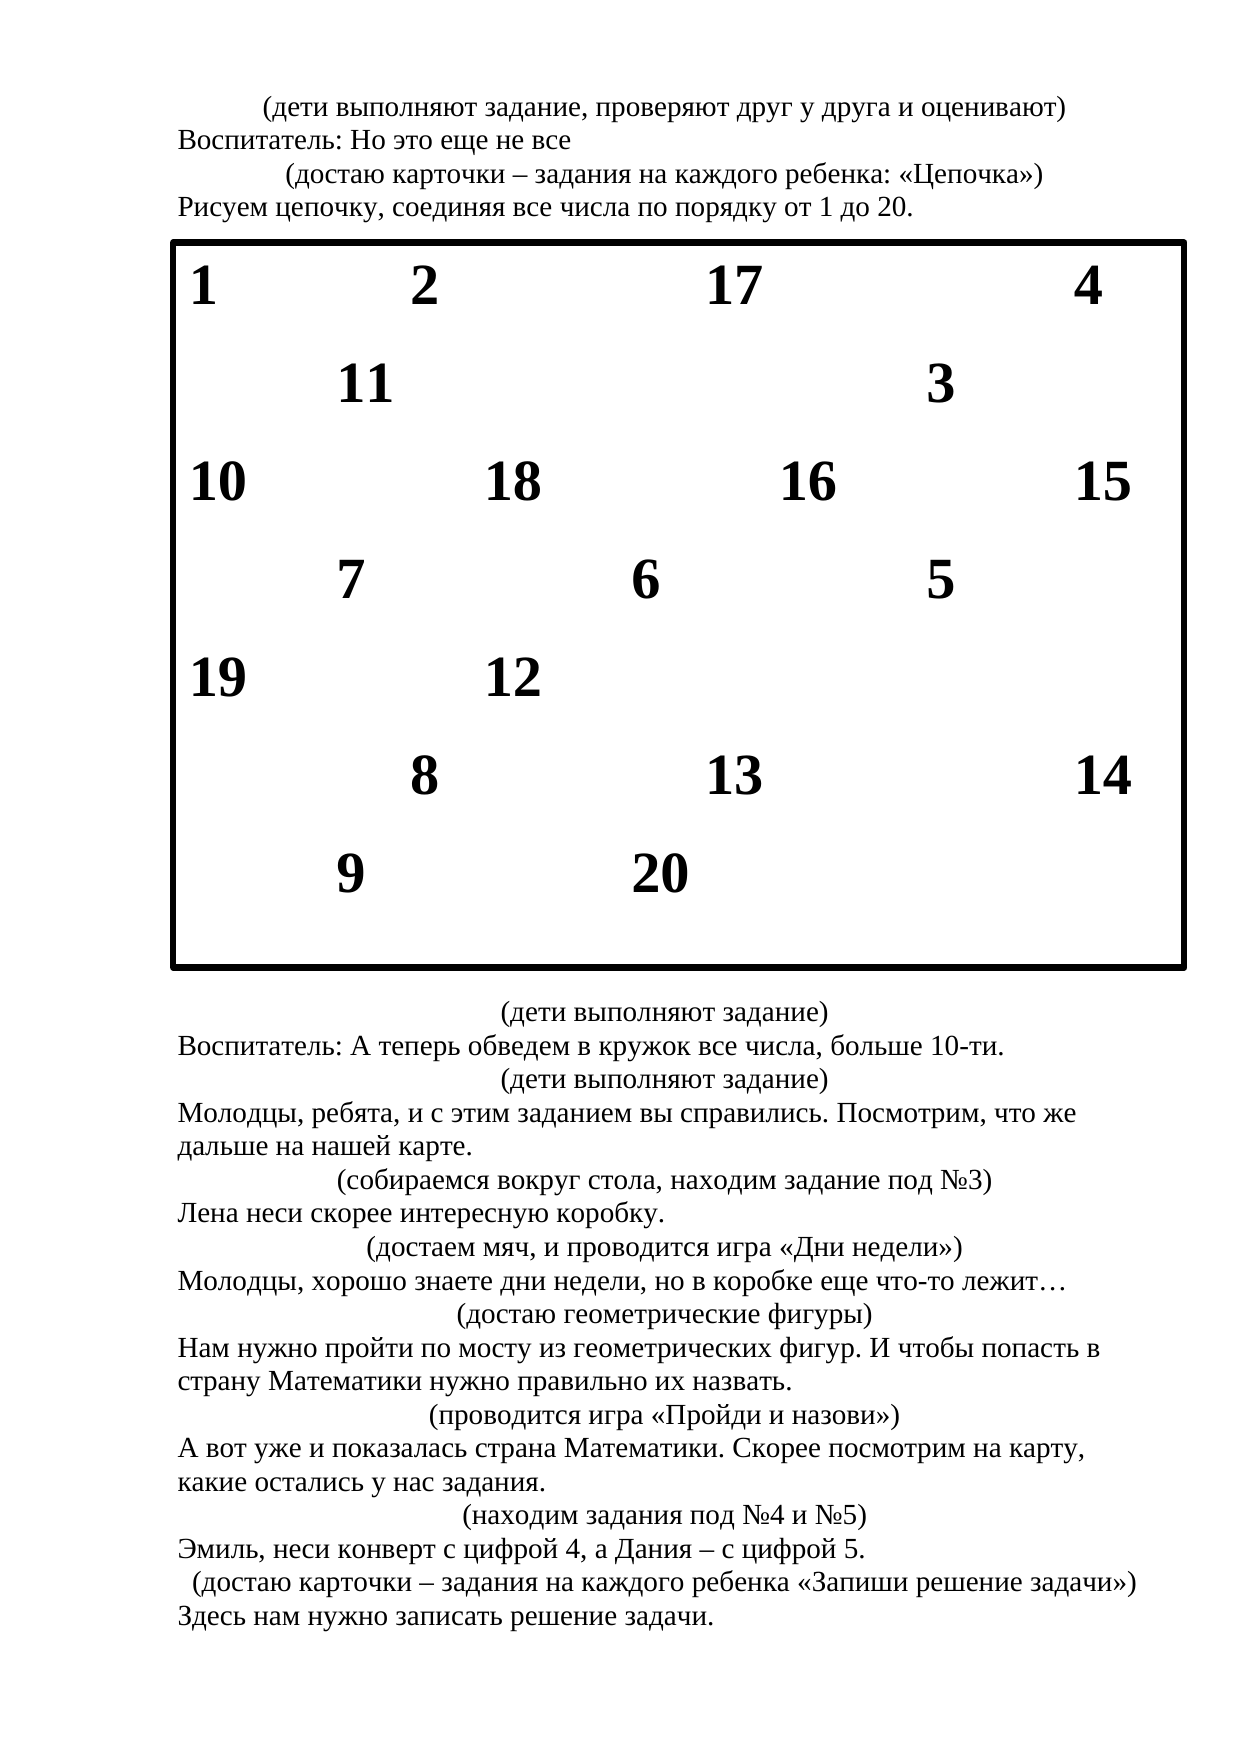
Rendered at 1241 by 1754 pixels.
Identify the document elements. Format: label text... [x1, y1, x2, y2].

text (дети выполняют задание, проверяют друг у друга и оценивают) [177, 89, 1152, 122]
text А вот уже и показалась страна Математики. Скорее посмотрим на карту, какие остались у нас задания. [177, 1430, 1152, 1497]
text (дети выполняют задание) [177, 1061, 1152, 1095]
text (достаем мяч, и проводится игра «Дни недели») [177, 1229, 1152, 1263]
text (проводится игра «Пройди и назови») [177, 1397, 1152, 1430]
text (дети выполняют задание) [177, 994, 1152, 1028]
text Здесь нам нужно записать решение задачи. [177, 1598, 1152, 1632]
text (достаю геометрические фигуры) [177, 1296, 1152, 1330]
text Эмиль, неси конверт с цифрой 4, а Дания – с цифрой 5. [177, 1531, 1152, 1564]
text Молодцы, хорошо знаете дни недели, но в коробке еще что-то лежит… [177, 1263, 1152, 1296]
text (достаю карточки – задания на каждого ребенка: «Цепочка») [177, 156, 1152, 189]
text (достаю карточки – задания на каждого ребенка «Запиши решение задачи») [177, 1564, 1152, 1598]
text Молодцы, ребята, и с этим заданием вы справились. Посмотрим, что же дальше на нашей карте. [177, 1095, 1152, 1162]
text Нам нужно пройти по мосту из геометрических фигур. И чтобы попасть в страну Математики нужно правильно их назвать. [177, 1330, 1152, 1397]
text (собираемся вокруг стола, находим задание под №3) [177, 1162, 1152, 1196]
text Воспитатель: Но это еще не все [177, 122, 1152, 156]
text Рисуем цепочку, соединяя все числа по порядку от 1 до 20. [177, 189, 1152, 223]
text Воспитатель: А теперь обведем в кружок все числа, больше 10-ти. [177, 1028, 1152, 1061]
text (находим задания под №4 и №5) [177, 1497, 1152, 1531]
text Лена неси скорее интересную коробку. [177, 1196, 1152, 1229]
